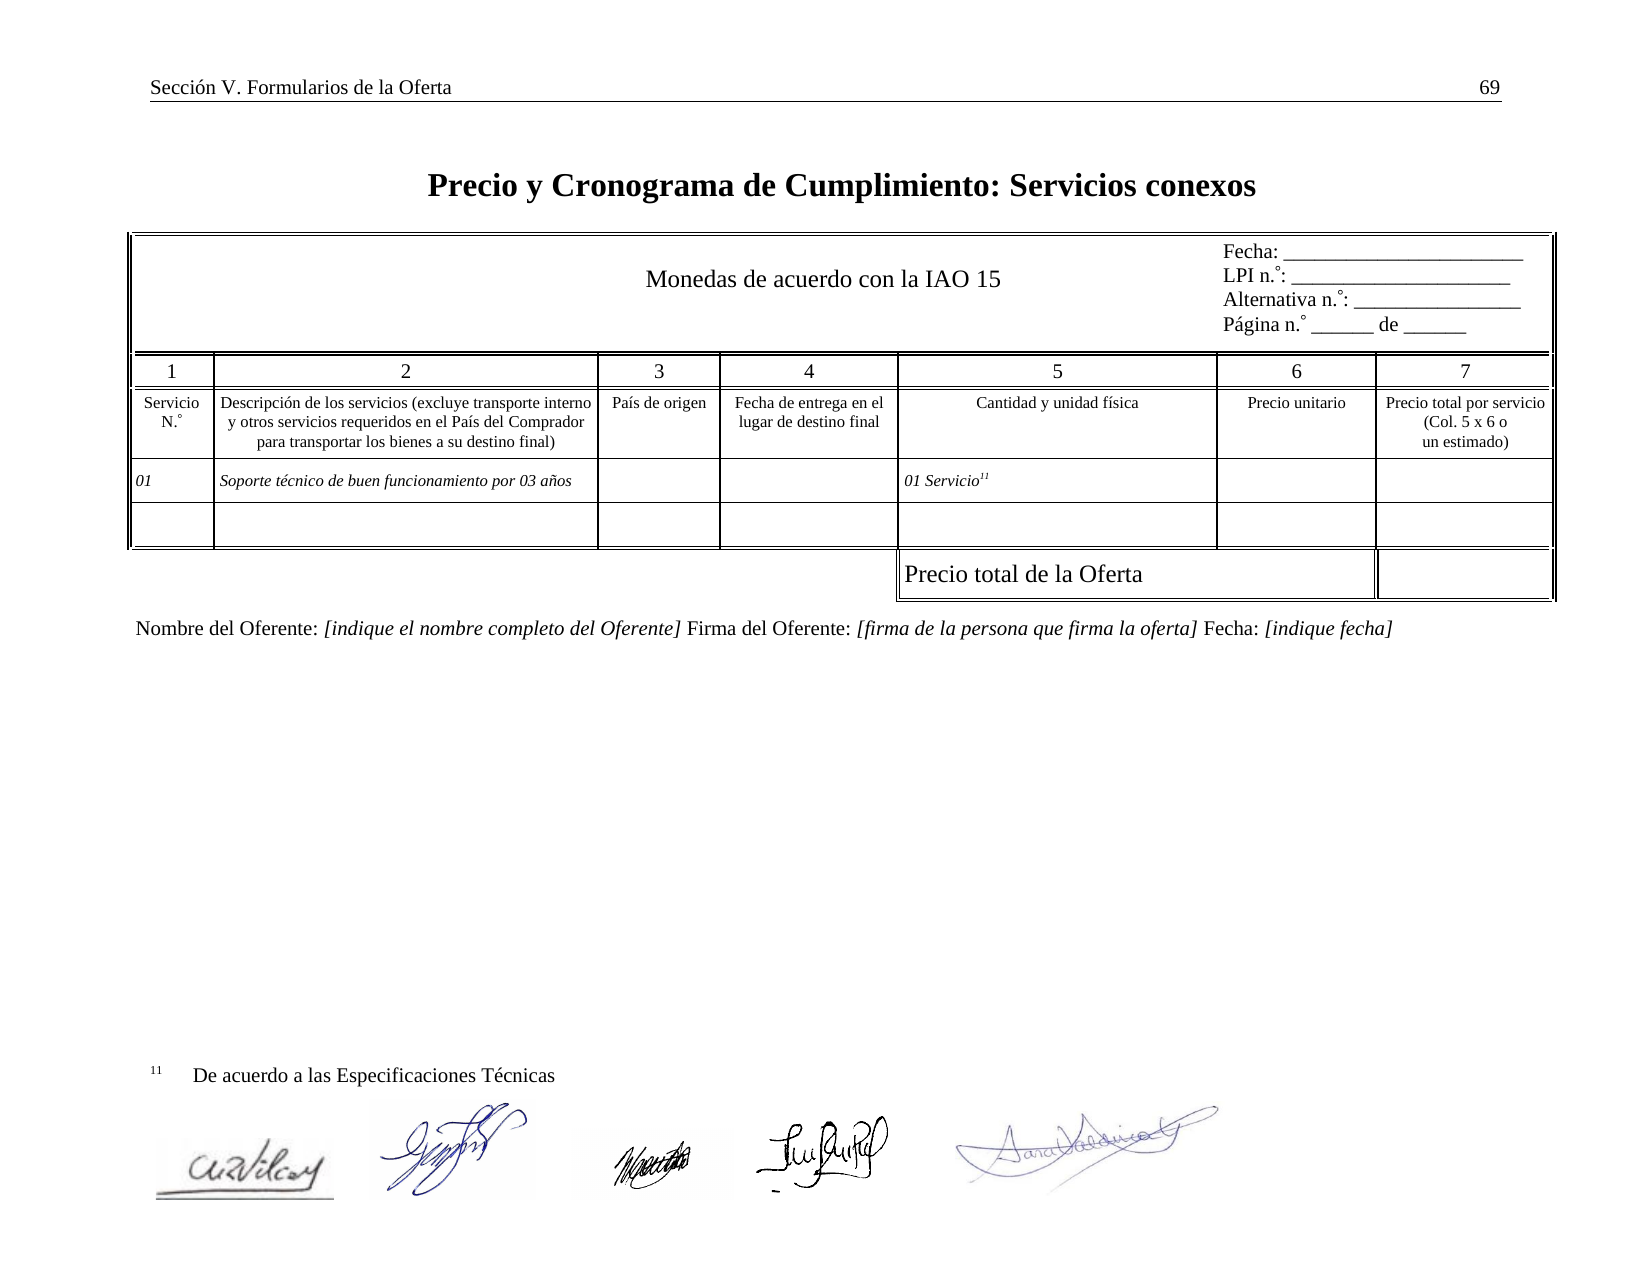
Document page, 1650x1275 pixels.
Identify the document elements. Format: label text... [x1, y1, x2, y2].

table_cell 01 Servicio [899, 459, 1216, 502]
table_cell País de origen [599, 390, 719, 458]
table_cell [899, 503, 1216, 546]
table_cell Precio total de la Oferta [900, 550, 1374, 597]
table_cell 4 [721, 356, 897, 386]
table_cell Cantidad y unidad física [899, 390, 1216, 458]
table_cell 7 [1377, 351, 1554, 386]
table_cell Descripción de los servicios (excluye transporte interno y otros servicios requeridos en el País del Comprador para transportar los bienes a su destino final) [215, 390, 597, 458]
table_cell Precio unitario [1218, 390, 1375, 458]
table_cell Monedas de acuerdo con la IAO 15 [429, 236, 1217, 351]
table_cell Servicio N. [129, 386, 213, 458]
table_cell Precio total por servicio (Col. 5 x 6 o un estimado) [1377, 386, 1554, 458]
table_cell 1 [129, 351, 213, 386]
table_cell [1377, 503, 1552, 546]
table_cell 6 [1218, 356, 1375, 386]
table_cell Fecha: _______________________ LPI n.: _____________________ Alternativa n.: ________________ Página n. ______ de ______ [1217, 232, 1554, 351]
table_cell [721, 459, 897, 502]
table_cell [215, 503, 597, 546]
table_cell 5 [899, 356, 1216, 386]
table_header Precio y Cronograma de Cumplimiento: Servicios conexos [129, 163, 1554, 232]
table_cell [132, 503, 213, 546]
table_cell [129, 232, 429, 351]
table_cell Soporte técnico de buen funcionamiento por 03 años [215, 459, 597, 502]
table_cell 3 [599, 356, 719, 386]
table_cell 01 [132, 459, 213, 502]
table_cell [1377, 459, 1552, 502]
table_cell Nombre del Oferente: [indique el nombre completo del Oferente] Firma del Oferente: [firma de la persona que firma la oferta] Fecha: [indique fecha] [129, 598, 1554, 649]
table_cell [599, 503, 719, 546]
table_cell [1218, 503, 1375, 546]
picture [955, 1101, 1227, 1196]
picture [155, 1138, 334, 1200]
table_cell [1218, 459, 1375, 502]
table_cell [599, 459, 719, 502]
table_cell 2 [215, 356, 597, 386]
table_cell [721, 503, 897, 546]
table_cell [129, 546, 896, 597]
table_cell [1377, 546, 1554, 597]
table_cell Fecha de entrega en el lugar de destino final [721, 390, 897, 458]
picture [571, 1128, 734, 1200]
